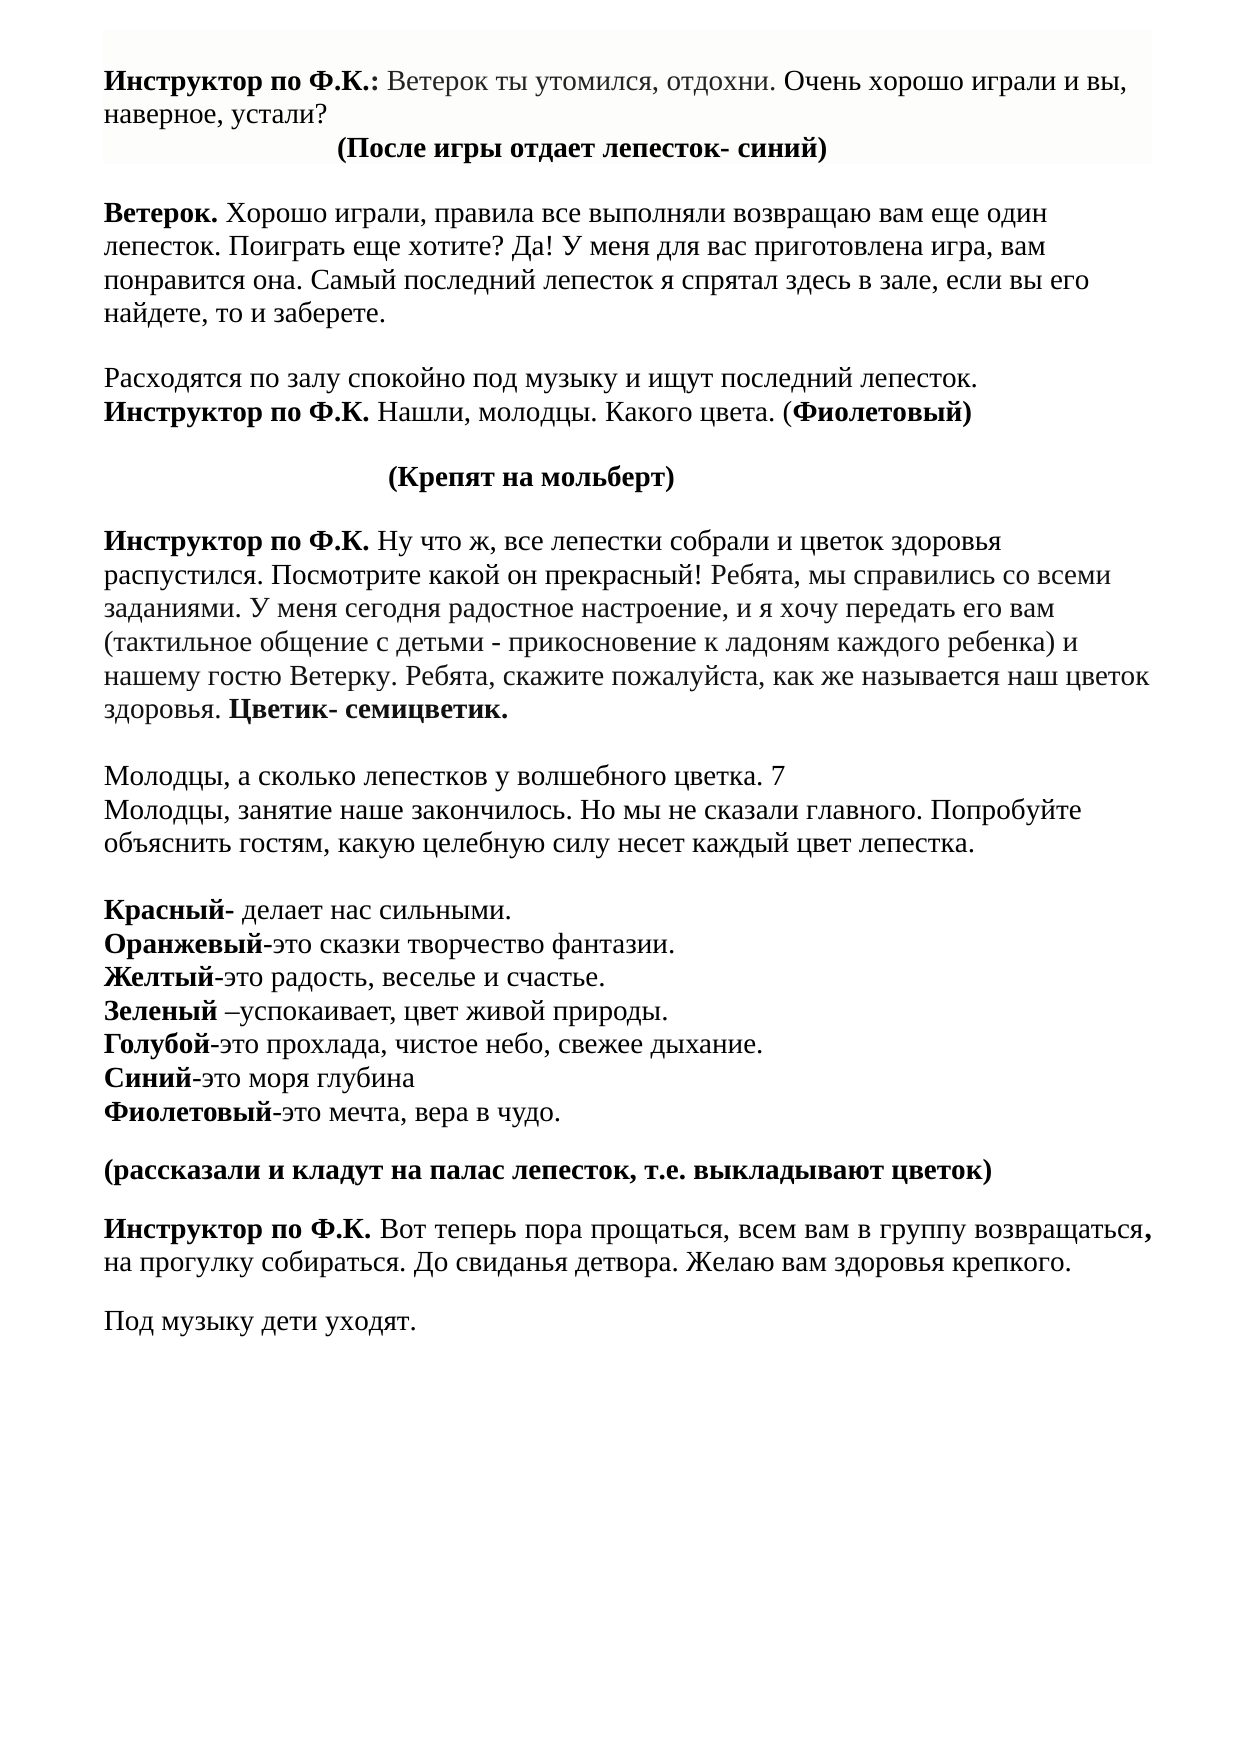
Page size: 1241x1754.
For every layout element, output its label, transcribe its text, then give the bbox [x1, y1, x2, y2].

text Фиолетовый-это мечта, вера в чудо. [103, 1094, 1152, 1127]
text Синий-это моря глубина [103, 1060, 1152, 1094]
text Инструктор по Ф.К. Вот теперь пора прощаться, всем вам в группу возвращаться, на прогулку собираться. До свиданья детвора. Желаю вам здоровья крепкого. [103, 1211, 1152, 1278]
text (После игры отдает лепесток- синий) [103, 130, 1152, 164]
text Ветерок. Хорошо играли, правила все выполняли возвращаю вам еще один лепесток. Поиграть еще хотите? Да! У меня для вас приготовлена игра, вам понравится она. Самый последний лепесток я спрятал здесь в зале, если вы его найдете, то и заберете. [103, 195, 1120, 329]
text Инструктор по Ф.К. Ну что ж, все лепестки собрали и цветок здоровья распустился. Посмотрите какой он прекрасный! Ребята, мы справились со всеми заданиями. У меня сегодня радостное настроение, и я хочу передать его вам (тактильное общение с детьми - прикосновение к ладоням каждого ребенка) и нашему гостю Ветерку. Ребята, скажите пожалуйста, как же называется наш цветок здоровья. Цветик- семицветик. [103, 523, 1152, 725]
text Красный- делает нас сильными. [103, 892, 1152, 926]
text Под музыку дети уходят. [103, 1303, 1152, 1336]
text (рассказали и кладут на палас лепесток, т.е. выкладывают цветок) [103, 1152, 1152, 1186]
text Зеленый –успокаивает, цвет живой природы. [103, 993, 1152, 1027]
text Желтый-это радость, веселье и счастье. [103, 959, 1152, 993]
text Голубой-это прохлада, чистое небо, свежее дыхание. [103, 1027, 1152, 1060]
text (Крепят на мольберт) [103, 459, 1120, 492]
text Молодцы, а сколько лепестков у волшебного цветка. 7 [103, 758, 1152, 792]
text Оранжевый-это сказки творчество фантазии. [103, 926, 1152, 959]
text Инструктор по Ф.К.: Ветерок ты утомился, отдохни. Очень хорошо играли и вы, наверное, устали? [103, 63, 1152, 130]
text Расходятся по залу спокойно под музыку и ищут последний лепесток. Инструктор по Ф.К. Нашли, молодцы. Какого цвета. (Фиолетовый) [103, 360, 1120, 427]
text Молодцы, занятие наше закончилось. Но мы не сказали главного. Попробуйте объяснить гостям, какую целебную силу несет каждый цвет лепестка. [103, 792, 1152, 859]
